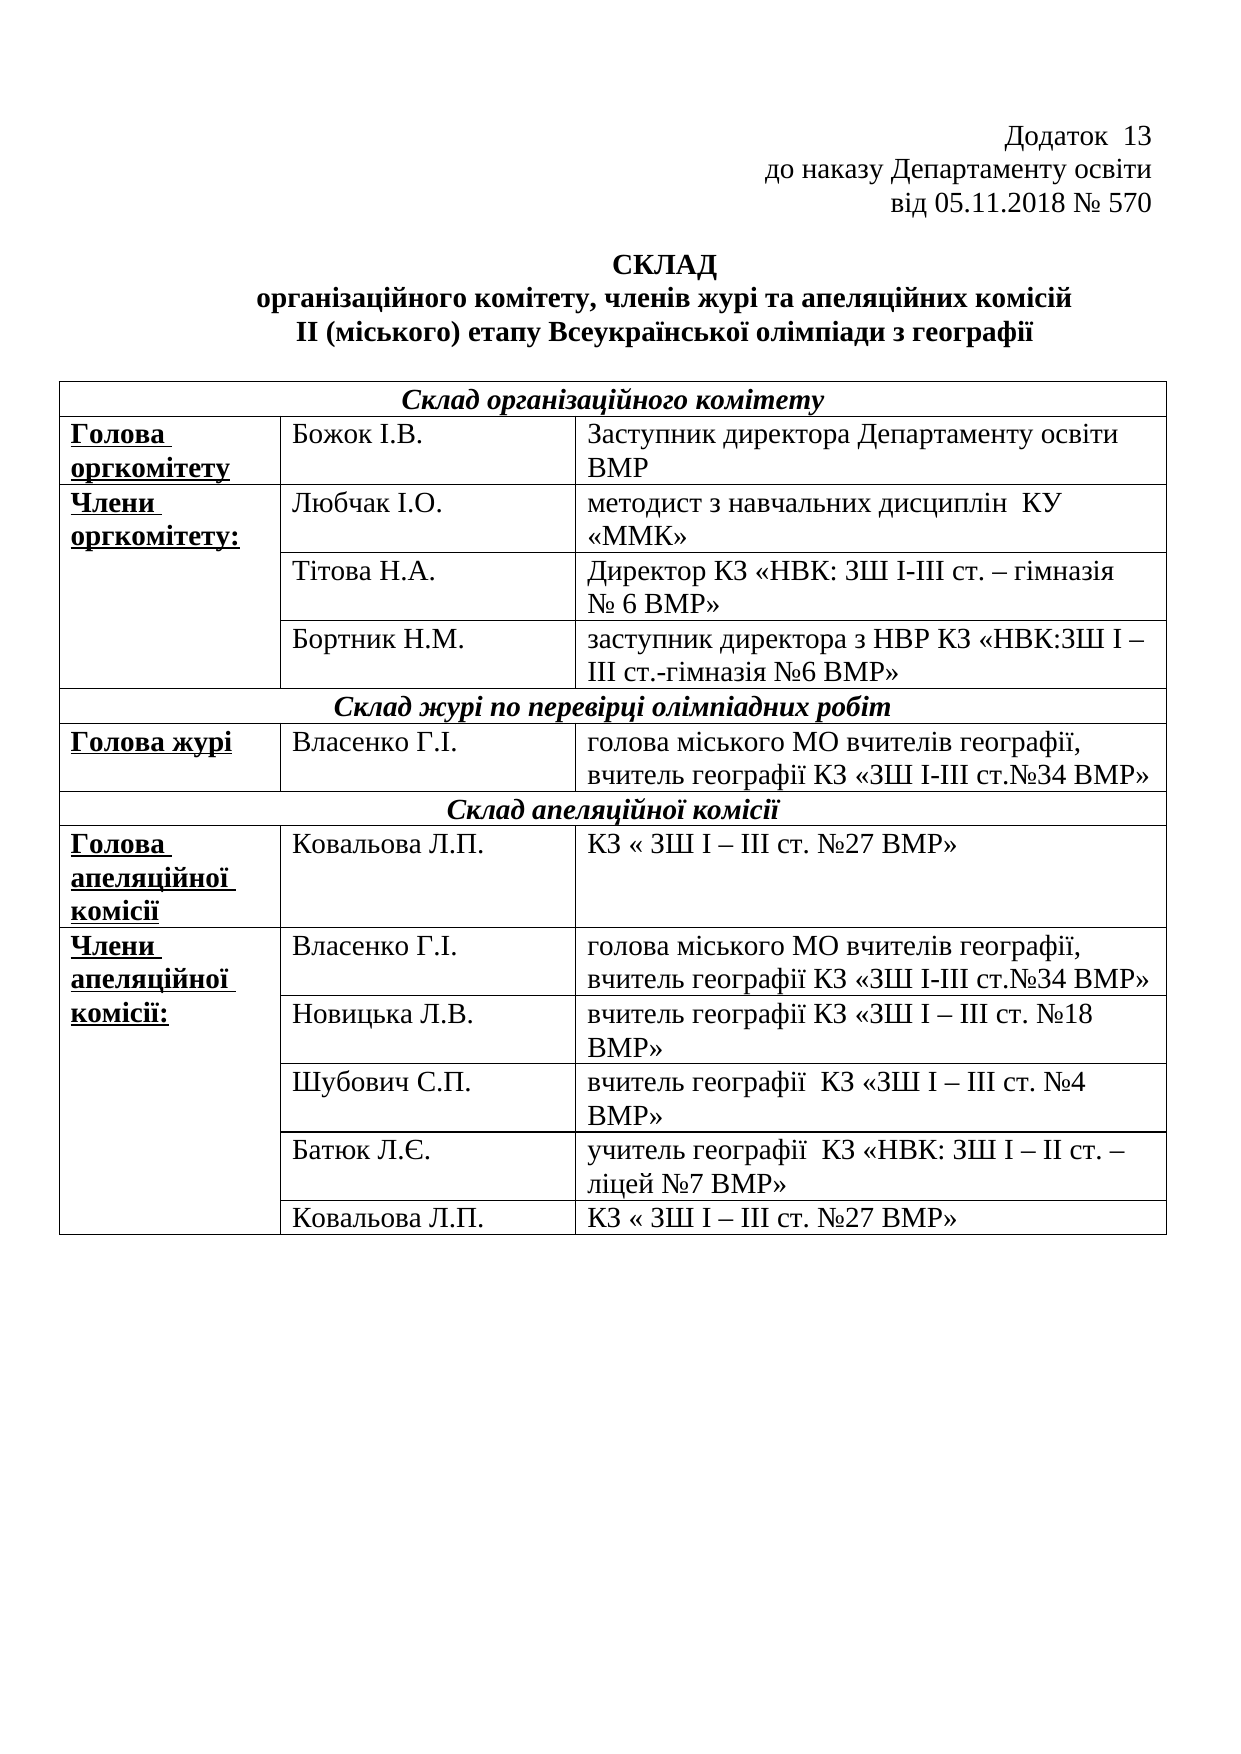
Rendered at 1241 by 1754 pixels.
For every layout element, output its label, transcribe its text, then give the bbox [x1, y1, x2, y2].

table_header Склад організаційного комітету [60, 382, 1166, 416]
text до наказу Департаменту освіти [177, 152, 1152, 185]
table_cell методист з навчальних дисциплін КУ «ММК» [576, 485, 1166, 552]
table_cell КЗ « ЗШ І – ІІІ ст. №27 ВМР» [576, 826, 1166, 927]
table_cell вчитель географії КЗ «ЗШ І – ІІІ ст. №18 ВМР» [576, 996, 1166, 1063]
table_cell Голова журі [60, 724, 280, 791]
table_cell Склад апеляційної комісії [60, 792, 1166, 825]
table_cell Ковальова Л.П. [281, 1201, 575, 1234]
table_cell Члени апеляційної комісії: [60, 928, 280, 1234]
table_cell Любчак І.О. [281, 485, 575, 552]
table_cell КЗ « ЗШ І – ІІІ ст. №27 ВМР» [576, 1201, 1166, 1234]
table_cell Члени оргкомітету: [60, 485, 280, 688]
table_cell Власенко Г.І. [281, 724, 575, 791]
table_cell Голова оргкомітету [60, 417, 280, 484]
table_cell Новицька Л.В. [281, 996, 575, 1063]
table_cell учитель географії КЗ «НВК: ЗШ І – ІІ ст. – ліцей №7 ВМР» [576, 1133, 1166, 1199]
text від 05.11.2018 № 570 [177, 185, 1152, 219]
table_cell Склад журі по перевірці олімпіадних робіт [60, 689, 1166, 723]
table_cell голова міського МО вчителів географії, вчитель географії КЗ «ЗШ І-ІІІ ст.№34 ВМР» [576, 724, 1166, 791]
table_cell Власенко Г.І. [281, 928, 575, 995]
table_cell Ковальова Л.П. [281, 826, 575, 927]
table_cell Батюк Л.Є. [281, 1133, 575, 1199]
text СКЛАД [177, 247, 1152, 280]
table_cell вчитель географії КЗ «ЗШ І – ІІІ ст. №4 ВМР» [576, 1064, 1166, 1131]
table_cell Директор КЗ «НВК: ЗШ І-ІІІ ст. – гімназія № 6 ВМР» [576, 553, 1166, 620]
text організаційного комітету, членів журі та апеляційних комісій [177, 280, 1152, 314]
text Додаток 13 [177, 118, 1152, 152]
table_cell Голова апеляційної комісії [60, 826, 280, 927]
table_cell Шубович С.П. [281, 1064, 575, 1131]
table_cell голова міського МО вчителів географії, вчитель географії КЗ «ЗШ І-ІІІ ст.№34 ВМР» [576, 928, 1166, 995]
text ІІ (міського) етапу Всеукраїнської олімпіади з географії [177, 314, 1152, 347]
table_cell Бортник Н.М. [281, 621, 575, 688]
table_cell Тітова Н.А. [281, 553, 575, 620]
table_cell Божок І.В. [281, 417, 575, 484]
table_cell заступник директора з НВР КЗ «НВК:ЗШ І – ІІІ ст.-гімназія №6 ВМР» [576, 621, 1166, 688]
table_cell Заступник директора Департаменту освіти ВМР [576, 417, 1166, 484]
